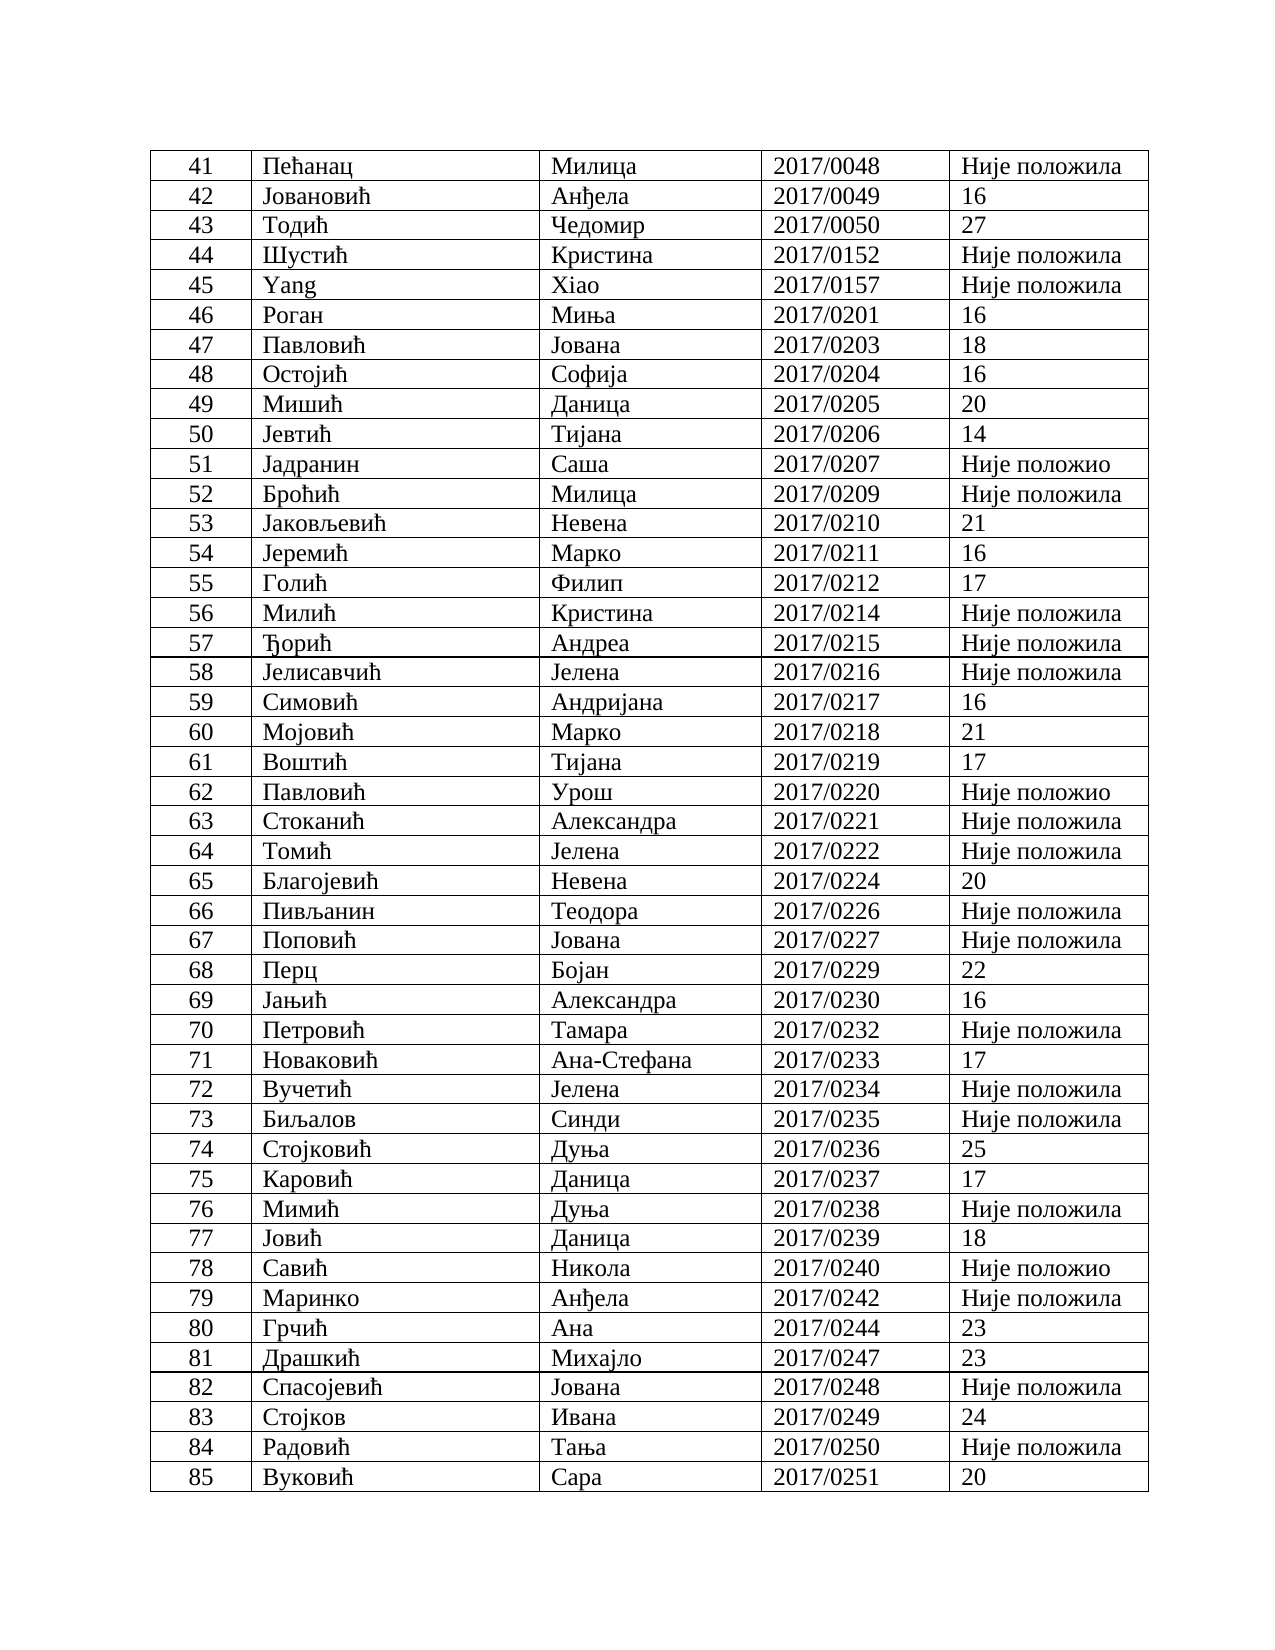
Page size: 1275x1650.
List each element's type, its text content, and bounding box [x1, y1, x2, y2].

table_cell Синди [540, 1104, 761, 1133]
table_cell 45 [151, 270, 251, 299]
table_cell Није положила [950, 1104, 1148, 1133]
table_cell 66 [151, 896, 251, 924]
table_cell 2017/0244 [762, 1313, 949, 1342]
table_cell 2017/0236 [762, 1134, 949, 1163]
table_cell 84 [151, 1432, 251, 1461]
table_cell Урош [540, 777, 761, 805]
table_cell 23 [950, 1343, 1148, 1371]
table_cell Симовић [252, 687, 539, 716]
table_cell Даница [540, 1224, 761, 1252]
table_cell Драшкић [252, 1343, 539, 1371]
table_cell 82 [151, 1373, 251, 1401]
table_cell 62 [151, 777, 251, 805]
table_cell 2017/0242 [762, 1283, 949, 1312]
table_cell 20 [950, 389, 1148, 418]
table_cell Јовановић [252, 181, 539, 209]
table_cell Мимић [252, 1194, 539, 1222]
table_cell 2017/0210 [762, 509, 949, 537]
table_cell 22 [950, 955, 1148, 984]
table_cell Голић [252, 568, 539, 597]
table_cell 65 [151, 866, 251, 895]
table_cell 80 [151, 1313, 251, 1342]
table_cell Стојков [252, 1402, 539, 1431]
table_cell 16 [950, 985, 1148, 1014]
table_cell 76 [151, 1194, 251, 1222]
table_cell 17 [950, 747, 1148, 776]
table_cell Биљалов [252, 1104, 539, 1133]
table_cell 2017/0214 [762, 598, 949, 627]
table_cell Марко [540, 717, 761, 746]
table_cell 81 [151, 1343, 251, 1371]
table_cell 17 [950, 568, 1148, 597]
table_cell 2017/0240 [762, 1253, 949, 1282]
table_cell 56 [151, 598, 251, 627]
table_cell 2017/0220 [762, 777, 949, 805]
table_cell Вучетић [252, 1075, 539, 1103]
table_cell Ана [540, 1313, 761, 1342]
table_cell Чедомир [540, 211, 761, 239]
table_cell 2017/0239 [762, 1224, 949, 1252]
table_cell 85 [151, 1462, 251, 1491]
table_cell 75 [151, 1164, 251, 1193]
table_cell Није положила [950, 598, 1148, 627]
table_cell 2017/0219 [762, 747, 949, 776]
table_cell 2017/0234 [762, 1075, 949, 1103]
table_cell Каровић [252, 1164, 539, 1193]
table_cell Yang [252, 270, 539, 299]
table_cell Софија [540, 360, 761, 388]
table_cell 16 [950, 181, 1148, 209]
table_cell 2017/0215 [762, 628, 949, 656]
table_cell Милица [540, 479, 761, 507]
table_cell 16 [950, 538, 1148, 567]
table_cell Није положио [950, 777, 1148, 805]
table_cell Анђела [540, 1283, 761, 1312]
table_cell 2017/0237 [762, 1164, 949, 1193]
table_cell 2017/0203 [762, 330, 949, 358]
table_cell 57 [151, 628, 251, 656]
table_cell Милић [252, 598, 539, 627]
table_cell Кристина [540, 240, 761, 269]
table_cell 2017/0204 [762, 360, 949, 388]
table_cell Воштић [252, 747, 539, 776]
table_cell 21 [950, 509, 1148, 537]
table_cell 16 [950, 300, 1148, 329]
table_cell Павловић [252, 330, 539, 358]
table_cell 2017/0232 [762, 1015, 949, 1044]
table_cell 20 [950, 1462, 1148, 1491]
table_cell 2017/0201 [762, 300, 949, 329]
table_cell Јелена [540, 836, 761, 865]
table_cell Радовић [252, 1432, 539, 1461]
table_cell 68 [151, 955, 251, 984]
table_cell 2017/0233 [762, 1045, 949, 1073]
table_cell Петровић [252, 1015, 539, 1044]
table_cell Теодора [540, 896, 761, 924]
table_cell 2017/0211 [762, 538, 949, 567]
table_cell 2017/0221 [762, 806, 949, 835]
table_cell 2017/0247 [762, 1343, 949, 1371]
table_cell Невена [540, 509, 761, 537]
table_cell Стојковић [252, 1134, 539, 1163]
table_cell Перц [252, 955, 539, 984]
table_cell 2017/0250 [762, 1432, 949, 1461]
table_cell 44 [151, 240, 251, 269]
table_cell 2017/0227 [762, 926, 949, 954]
table_cell 2017/0222 [762, 836, 949, 865]
table_cell Мојовић [252, 717, 539, 746]
table_cell 49 [151, 389, 251, 418]
table_cell 2017/0230 [762, 985, 949, 1014]
table_cell Није положила [950, 1194, 1148, 1222]
table_cell Тијана [540, 419, 761, 448]
table_cell 2017/0229 [762, 955, 949, 984]
table_cell Јована [540, 1373, 761, 1401]
table_cell Поповић [252, 926, 539, 954]
table_cell Није положила [950, 479, 1148, 507]
table_cell 51 [151, 449, 251, 478]
table_cell Томић [252, 836, 539, 865]
table_cell Миња [540, 300, 761, 329]
table_cell 17 [950, 1045, 1148, 1073]
table_cell Броћић [252, 479, 539, 507]
table_cell 79 [151, 1283, 251, 1312]
table_cell Јевтић [252, 419, 539, 448]
table_cell Даница [540, 1164, 761, 1193]
table_cell 78 [151, 1253, 251, 1282]
table_cell 27 [950, 211, 1148, 239]
table_cell Није положила [950, 1075, 1148, 1103]
table_cell Савић [252, 1253, 539, 1282]
table_cell 41 [151, 151, 251, 180]
table_cell Бојан [540, 955, 761, 984]
table_cell 71 [151, 1045, 251, 1073]
table_cell 18 [950, 330, 1148, 358]
table_cell Кристина [540, 598, 761, 627]
table_cell Ана-Стефана [540, 1045, 761, 1073]
table_cell Пивљанин [252, 896, 539, 924]
table_cell Тијана [540, 747, 761, 776]
table_cell Није положила [950, 240, 1148, 269]
table_cell Александра [540, 806, 761, 835]
table_cell Јадранин [252, 449, 539, 478]
table_cell 2017/0218 [762, 717, 949, 746]
table_cell 61 [151, 747, 251, 776]
table_cell Милица [540, 151, 761, 180]
table_cell 2017/0216 [762, 658, 949, 686]
table_cell Није положила [950, 658, 1148, 686]
table_cell 2017/0050 [762, 211, 949, 239]
table_cell Мишић [252, 389, 539, 418]
table_cell Није положила [950, 1283, 1148, 1312]
table_cell Јелена [540, 658, 761, 686]
table_cell Дуња [540, 1134, 761, 1163]
table_cell Јована [540, 330, 761, 358]
table_cell 2017/0207 [762, 449, 949, 478]
table_cell 2017/0249 [762, 1402, 949, 1431]
table_cell Није положио [950, 1253, 1148, 1282]
table_cell 2017/0224 [762, 866, 949, 895]
table_cell Јаковљевић [252, 509, 539, 537]
table_cell 2017/0157 [762, 270, 949, 299]
table_cell 55 [151, 568, 251, 597]
table_cell 2017/0049 [762, 181, 949, 209]
table_cell Јелисавчић [252, 658, 539, 686]
table_cell Благојевић [252, 866, 539, 895]
table_cell Марко [540, 538, 761, 567]
table_cell Даница [540, 389, 761, 418]
table_cell Вуковић [252, 1462, 539, 1491]
table_cell Xiao [540, 270, 761, 299]
table_cell Александра [540, 985, 761, 1014]
table_cell 2017/0235 [762, 1104, 949, 1133]
table_cell 64 [151, 836, 251, 865]
table_cell 83 [151, 1402, 251, 1431]
table_cell 58 [151, 658, 251, 686]
table_cell 46 [151, 300, 251, 329]
table_cell 2017/0209 [762, 479, 949, 507]
table_cell Сара [540, 1462, 761, 1491]
table_cell 69 [151, 985, 251, 1014]
table_cell 25 [950, 1134, 1148, 1163]
table_cell Филип [540, 568, 761, 597]
table_cell Није положила [950, 628, 1148, 656]
table_cell 59 [151, 687, 251, 716]
table_cell 2017/0212 [762, 568, 949, 597]
table_cell Ивана [540, 1402, 761, 1431]
table_cell Невена [540, 866, 761, 895]
table_cell Није положила [950, 806, 1148, 835]
table_cell 2017/0248 [762, 1373, 949, 1401]
table_cell 52 [151, 479, 251, 507]
table_cell 73 [151, 1104, 251, 1133]
table_cell 14 [950, 419, 1148, 448]
table_cell Јовић [252, 1224, 539, 1252]
table_cell 72 [151, 1075, 251, 1103]
table_cell 2017/0217 [762, 687, 949, 716]
table_cell Пећанац [252, 151, 539, 180]
table_cell Јеремић [252, 538, 539, 567]
table_cell 2017/0205 [762, 389, 949, 418]
table_cell Ђорић [252, 628, 539, 656]
table_cell Маринко [252, 1283, 539, 1312]
table_cell 23 [950, 1313, 1148, 1342]
table_cell 2017/0206 [762, 419, 949, 448]
table_cell Није положила [950, 926, 1148, 954]
table_cell 63 [151, 806, 251, 835]
table_cell Андреа [540, 628, 761, 656]
table_cell Стоканић [252, 806, 539, 835]
table_cell Није положила [950, 151, 1148, 180]
table_cell Грчић [252, 1313, 539, 1342]
table_cell Роган [252, 300, 539, 329]
table_cell Саша [540, 449, 761, 478]
table_cell 2017/0238 [762, 1194, 949, 1222]
table_cell Дуња [540, 1194, 761, 1222]
table_cell 48 [151, 360, 251, 388]
table_cell 18 [950, 1224, 1148, 1252]
table_cell Новаковић [252, 1045, 539, 1073]
table_cell 20 [950, 866, 1148, 895]
table_cell 24 [950, 1402, 1148, 1431]
table_cell 53 [151, 509, 251, 537]
table_cell Шустић [252, 240, 539, 269]
table_cell Никола [540, 1253, 761, 1282]
table_cell Јелена [540, 1075, 761, 1103]
table_cell Тамара [540, 1015, 761, 1044]
table_cell 2017/0251 [762, 1462, 949, 1491]
table_cell Тодић [252, 211, 539, 239]
table_cell Остојић [252, 360, 539, 388]
table_cell 67 [151, 926, 251, 954]
table_cell 2017/0152 [762, 240, 949, 269]
table_cell Није положила [950, 270, 1148, 299]
table_cell 54 [151, 538, 251, 567]
table_cell Павловић [252, 777, 539, 805]
table_cell Није положила [950, 836, 1148, 865]
table_cell Андријана [540, 687, 761, 716]
table_cell 21 [950, 717, 1148, 746]
table_cell 50 [151, 419, 251, 448]
table_cell Јована [540, 926, 761, 954]
table_cell 47 [151, 330, 251, 358]
table_cell 16 [950, 687, 1148, 716]
table_cell 2017/0226 [762, 896, 949, 924]
table_cell 42 [151, 181, 251, 209]
table_cell Тања [540, 1432, 761, 1461]
table_cell Спасојевић [252, 1373, 539, 1401]
table_cell Није положила [950, 1432, 1148, 1461]
table_cell 43 [151, 211, 251, 239]
table_cell Јањић [252, 985, 539, 1014]
table_cell 16 [950, 360, 1148, 388]
table_cell Није положила [950, 896, 1148, 924]
table_cell 74 [151, 1134, 251, 1163]
table_cell 2017/0048 [762, 151, 949, 180]
table_cell Није положила [950, 1015, 1148, 1044]
table_cell Није положио [950, 449, 1148, 478]
table_cell Није положила [950, 1373, 1148, 1401]
table_cell 60 [151, 717, 251, 746]
table_cell Анђела [540, 181, 761, 209]
table_cell 77 [151, 1224, 251, 1252]
table_cell Михајло [540, 1343, 761, 1371]
table_cell 70 [151, 1015, 251, 1044]
table_cell 17 [950, 1164, 1148, 1193]
